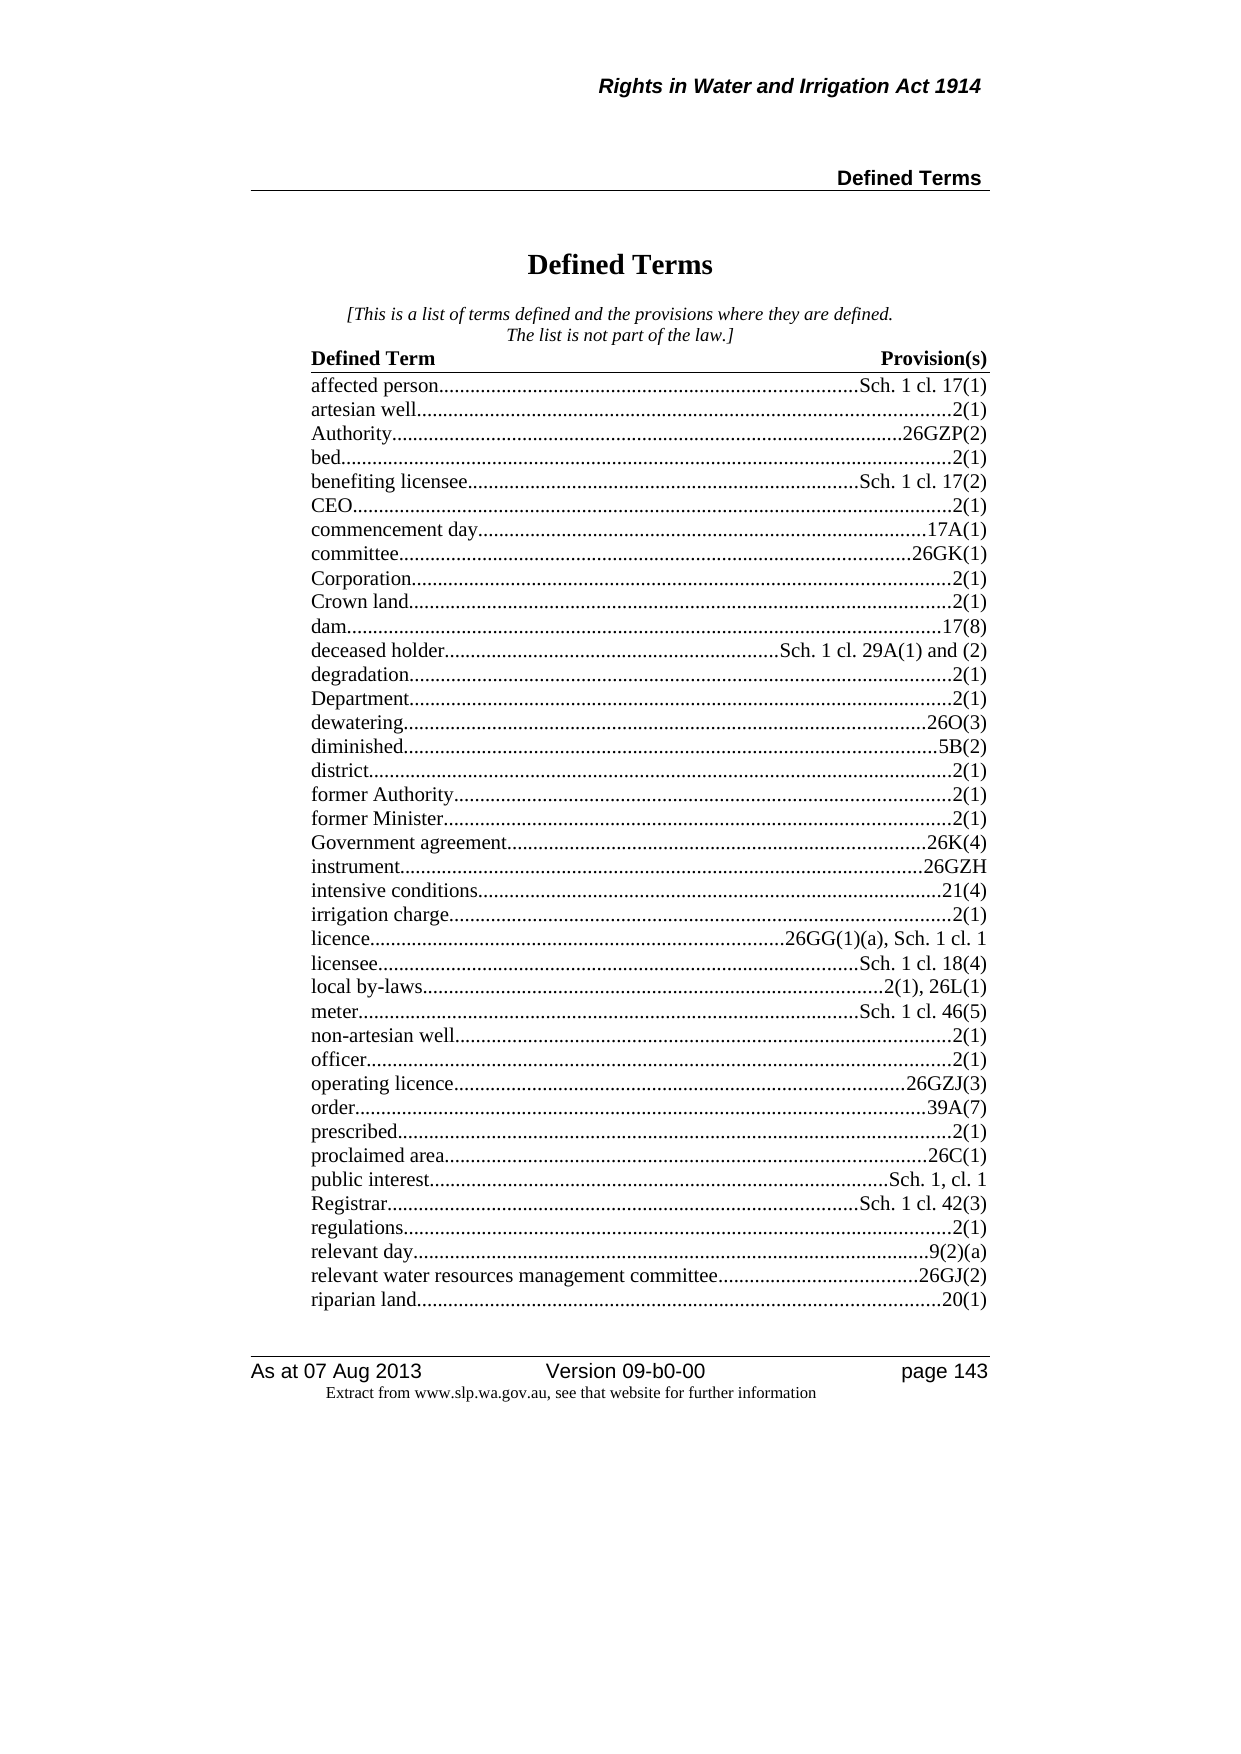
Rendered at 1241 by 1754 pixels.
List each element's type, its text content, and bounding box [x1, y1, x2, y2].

text [This is a list of terms defined and the provisions where they are defined. The list is not part of the law.] [339, 303, 901, 346]
text proclaimed area 26C(1) [311, 1143, 929, 1167]
text officer 2(1) [311, 1047, 929, 1071]
text local by-laws 2(1), 26L(1) [311, 974, 929, 998]
text regulations 2(1) [311, 1215, 929, 1239]
text committee 26GK(1) [311, 541, 929, 565]
text former Minister 2(1) [311, 806, 929, 830]
text Crown land 2(1) [311, 589, 929, 613]
text CEO 2(1) [311, 493, 929, 517]
text Authority 26GZP(2) [311, 421, 929, 445]
text degradation 2(1) [311, 662, 929, 686]
text irrigation charge 2(1) [311, 902, 929, 926]
text Registrar Sch. 1 cl. 42(3) [311, 1191, 929, 1215]
text diminished 5B(2) [311, 734, 929, 758]
text Government agreement 26K(4) [311, 830, 929, 854]
text relevant day 9(2)(a) [311, 1239, 929, 1263]
text instrument 26GZH [311, 854, 929, 878]
text affected person Sch. 1 cl. 17(1) [311, 373, 929, 397]
text dewatering 26O(3) [311, 710, 929, 734]
text relevant water resources management committee 26GJ(2) [311, 1263, 929, 1287]
text benefiting licensee Sch. 1 cl. 17(2) [311, 469, 929, 493]
text meter Sch. 1 cl. 46(5) [311, 998, 929, 1023]
text former Authority 2(1) [311, 782, 929, 806]
text riparian land 20(1) [311, 1287, 929, 1311]
text licensee Sch. 1 cl. 18(4) [311, 950, 929, 974]
text order 39A(7) [311, 1095, 929, 1119]
text commencement day 17A(1) [311, 517, 929, 541]
text operating licence 26GZJ(3) [311, 1071, 929, 1095]
text public interest Sch. 1, cl. 1 [311, 1167, 929, 1191]
text prescribed 2(1) [311, 1119, 929, 1143]
text non-artesian well 2(1) [311, 1023, 929, 1047]
text dam 17(8) [311, 613, 929, 638]
text bed 2(1) [311, 445, 929, 469]
text licence 26GG(1)(a), Sch. 1 cl. 1 [311, 926, 929, 950]
subtitle Defined Terms [251, 247, 990, 281]
text Department 2(1) [311, 686, 929, 710]
text district 2(1) [311, 758, 929, 782]
text intensive conditions 21(4) [311, 878, 929, 902]
text deceased holder Sch. 1 cl. 29A(1) and (2) [311, 638, 929, 662]
text artesian well 2(1) [311, 397, 929, 421]
text Defined Term Provision(s) [311, 346, 990, 372]
text Corporation 2(1) [311, 565, 929, 589]
